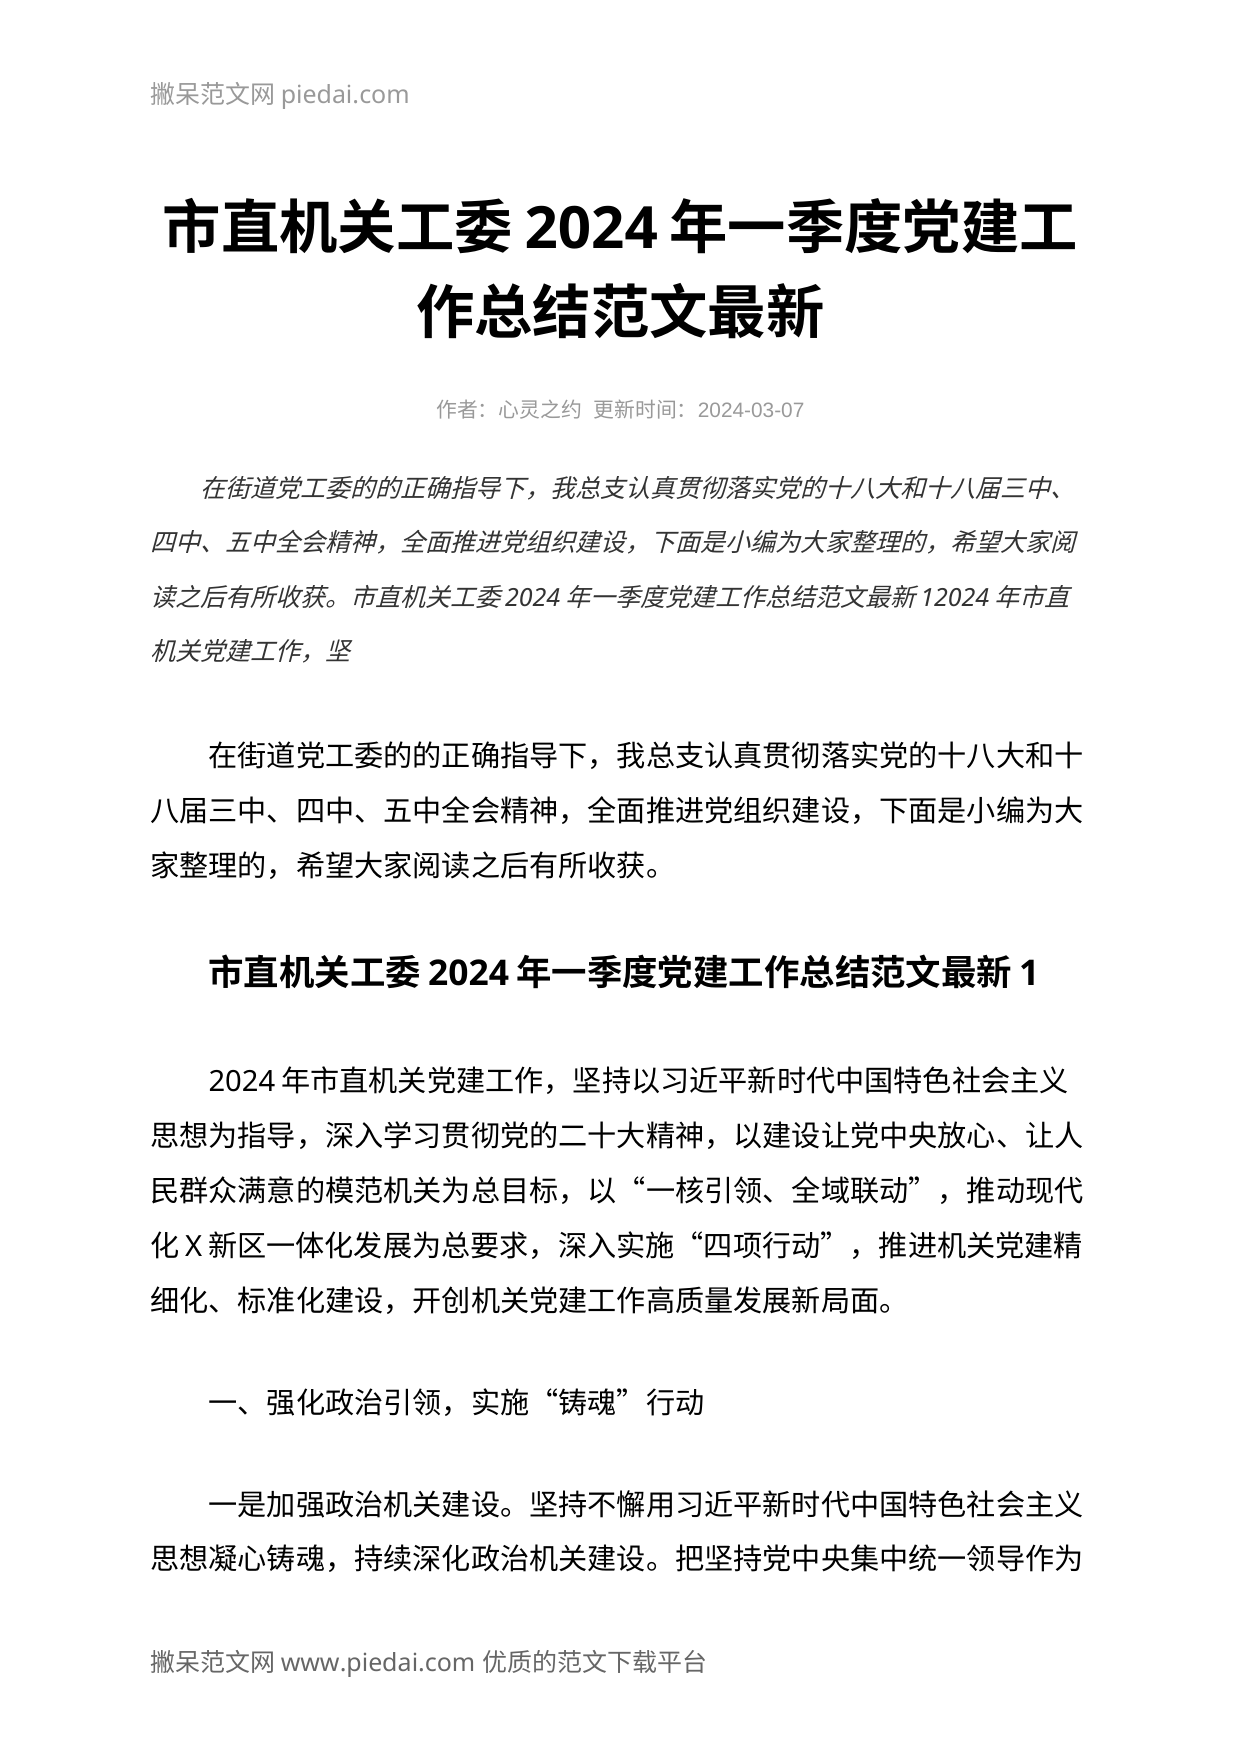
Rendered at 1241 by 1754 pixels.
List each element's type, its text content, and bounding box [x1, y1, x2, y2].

text 作者：心灵之约 更新时间：2024-03-07 [150, 397, 1090, 421]
subtitle 市直机关工委2024年一季度党建工作总结范文最新 [150, 181, 1090, 351]
text 2024年市直机关党建工作，坚持以习近平新时代中国特色社会主义思想为指导，深入学习贯彻党的二十大精神，以建设让党中央放心、让人民群众满意的模范机关为总目标，以“一核引领、全域联动”，推动现代化X新区一体化发展为总要求，深入实施“四项行动”，推进机关党建精细化、标准化建设，开创机关党建工作高质量发展新局面。 [150, 1058, 1090, 1320]
text 市直机关工委2024年一季度党建工作总结范文最新1 [150, 944, 1090, 996]
text 在街道党工委的的正确指导下，我总支认真贯彻落实党的十八大和十八届三中、四中、五中全会精神，全面推进党组织建设，下面是小编为大家整理的，希望大家阅读之后有所收获。市直机关工委2024年一季度党建工作总结范文最新12024年市直机关党建工作，坚 [150, 468, 1090, 668]
text 在街道党工委的的正确指导下，我总支认真贯彻落实党的十八大和十八届三中、四中、五中全会精神，全面推进党组织建设，下面是小编为大家整理的，希望大家阅读之后有所收获。 [150, 733, 1090, 885]
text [150, 1481, 1090, 1578]
text 一、强化政治引领，实施“铸魂”行动 [150, 1379, 1090, 1422]
